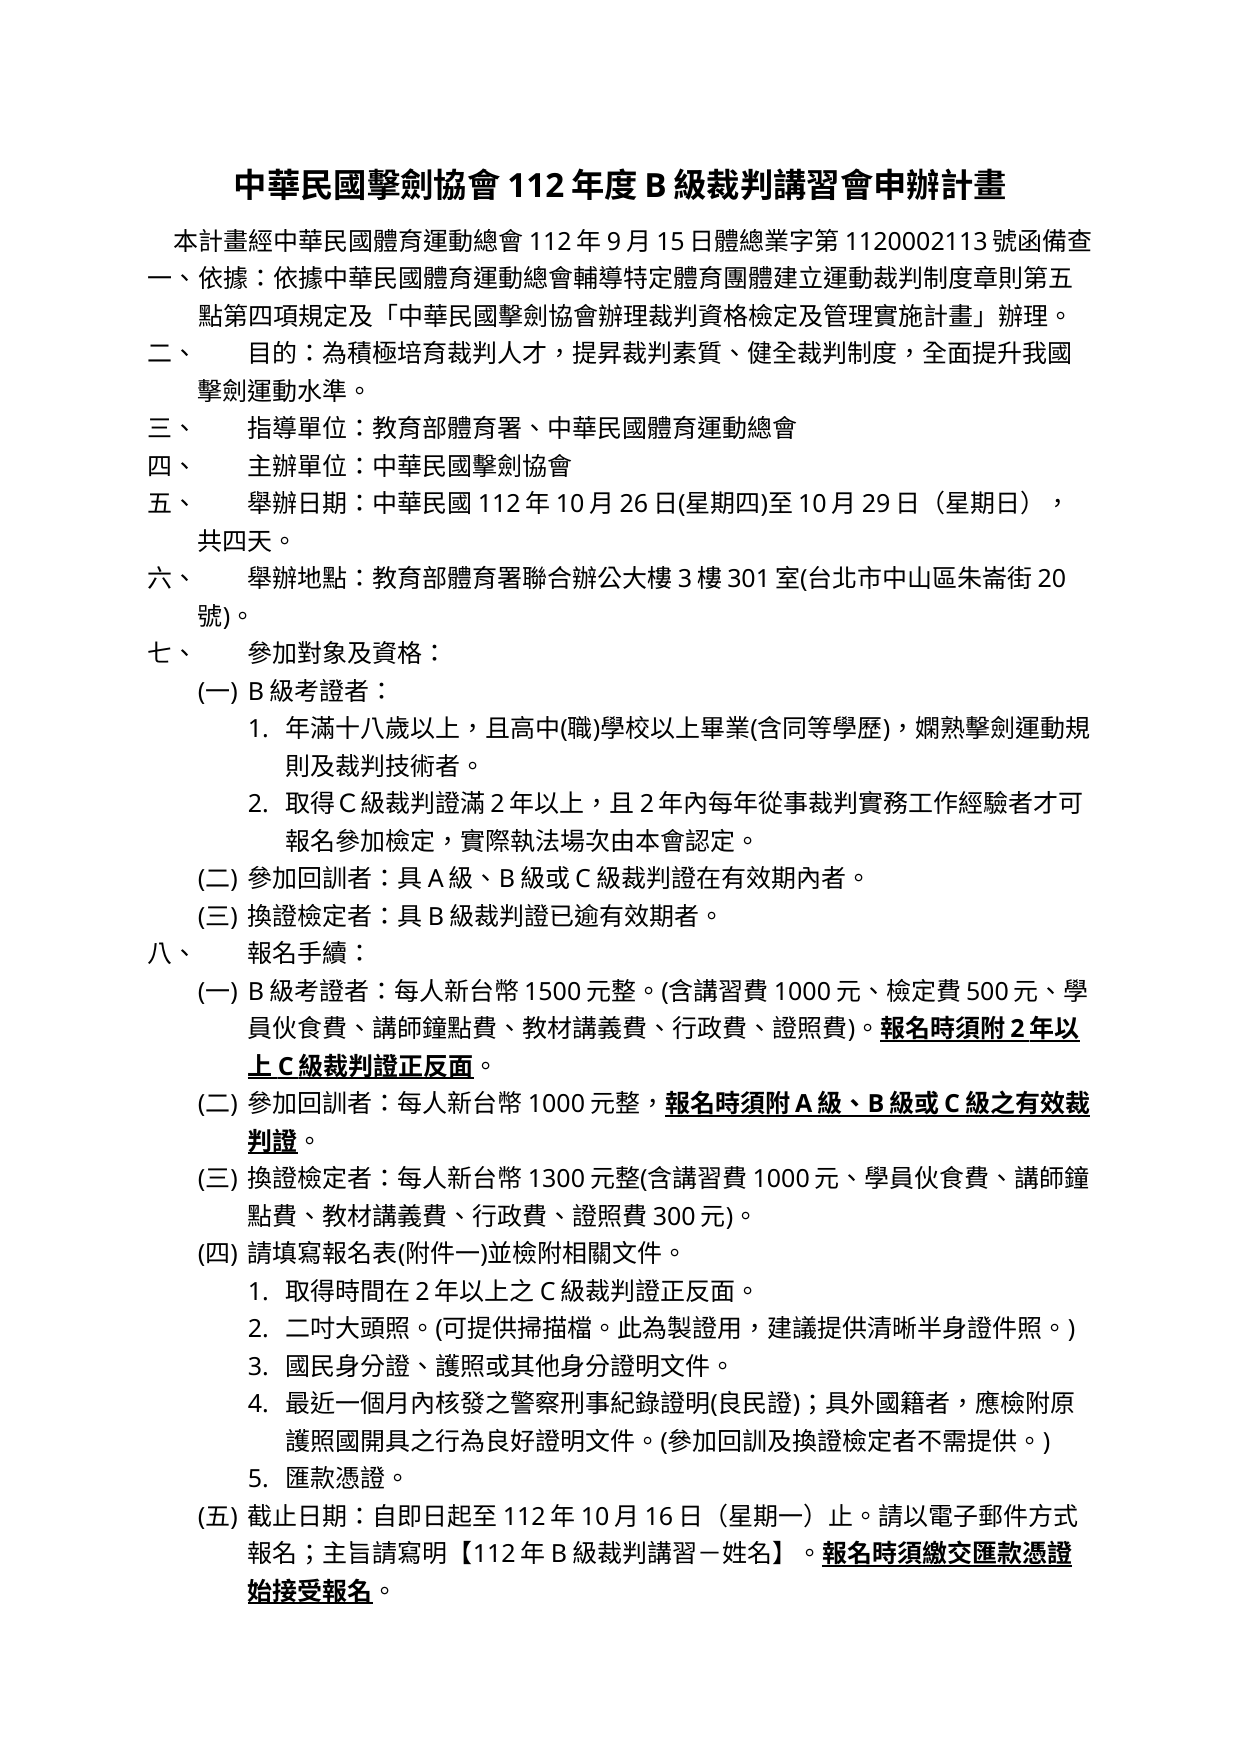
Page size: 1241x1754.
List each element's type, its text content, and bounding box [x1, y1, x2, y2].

list 指導單位：教育部體育署、中華民國體育運動總會 [148, 408, 1092, 446]
list 參加對象及資格： [148, 633, 1092, 671]
list 換證檢定者：具B級裁判證已逾有效期者。 [198, 896, 1092, 933]
list 依據：依據中華民國體育運動總會輔導特定體育團體建立運動裁判制度章則第五點第四項規定及「中華民國擊劍協會辦理裁判資格檢定及管理實施計畫」辦理。 [148, 258, 1092, 333]
list 目的：為積極培育裁判人才，提昇裁判素質、健全裁判制度，全面提升我國擊劍運動水準。 [148, 333, 1092, 408]
list 參加回訓者：每人新台幣1000元整，報名時須附A級、B級或C級之有效裁判證。 [198, 1083, 1092, 1158]
list 最近一個月內核發之警察刑事紀錄證明(良民證)；具外國籍者，應檢附原護照國開具之行為良好證明文件。(參加回訓及換證檢定者不需提供。) [248, 1383, 1092, 1458]
list 年滿十八歲以上，且高中(職)學校以上畢業(含同等學歷)，嫻熟擊劍運動規則及裁判技術者。 [248, 708, 1092, 783]
list 參加回訓者：具A級、B級或C級裁判證在有效期內者。 [198, 858, 1092, 896]
list 截止日期：自即日起至112年10月16日（星期一）止。請以電子郵件方式報名；主旨請寫明【112年B級裁判講習－姓名】。報名時須繳交匯款憑證始接受報名。 [198, 1496, 1092, 1608]
list 取得Ｃ級裁判證滿2年以上，且2年內每年從事裁判實務工作經驗者才可報名參加檢定，實際執法場次由本會認定。 [248, 783, 1092, 858]
text 本計畫經中華民國體育運動總會112年9月15日體總業字第1120002113號函備查 [148, 221, 1092, 258]
text 中華民國擊劍協會112年度B級裁判講習會申辦計畫 [148, 146, 1092, 221]
list 請填寫報名表(附件一)並檢附相關文件。 [198, 1233, 1092, 1271]
list 二吋大頭照。(可提供掃描檔。此為製證用，建議提供清晰半身證件照。) [248, 1308, 1092, 1346]
list 舉辦地點：教育部體育署聯合辦公大樓3樓301室(台北市中山區朱崙街20號)。 [148, 558, 1092, 633]
list 國民身分證、護照或其他身分證明文件。 [248, 1346, 1092, 1383]
list 匯款憑證。 [248, 1458, 1092, 1496]
list 換證檢定者：每人新台幣1300元整(含講習費1000元、學員伙食費、講師鐘點費、教材講義費、行政費、證照費300元)。 [198, 1158, 1092, 1233]
list 舉辦日期：中華民國112年10月26日(星期四)至10月29日（星期日），共四天。 [148, 483, 1092, 558]
list B級考證者： [198, 671, 1092, 708]
list 報名手續： [148, 933, 1092, 971]
list 主辦單位：中華民國擊劍協會 [148, 446, 1092, 483]
list 取得時間在2年以上之C級裁判證正反面。 [248, 1271, 1092, 1308]
list B級考證者：每人新台幣1500元整。(含講習費1000元、檢定費500元、學員伙食費、講師鐘點費、教材講義費、行政費、證照費)。報名時須附2年以上C級裁判證正反面。 [198, 971, 1092, 1083]
